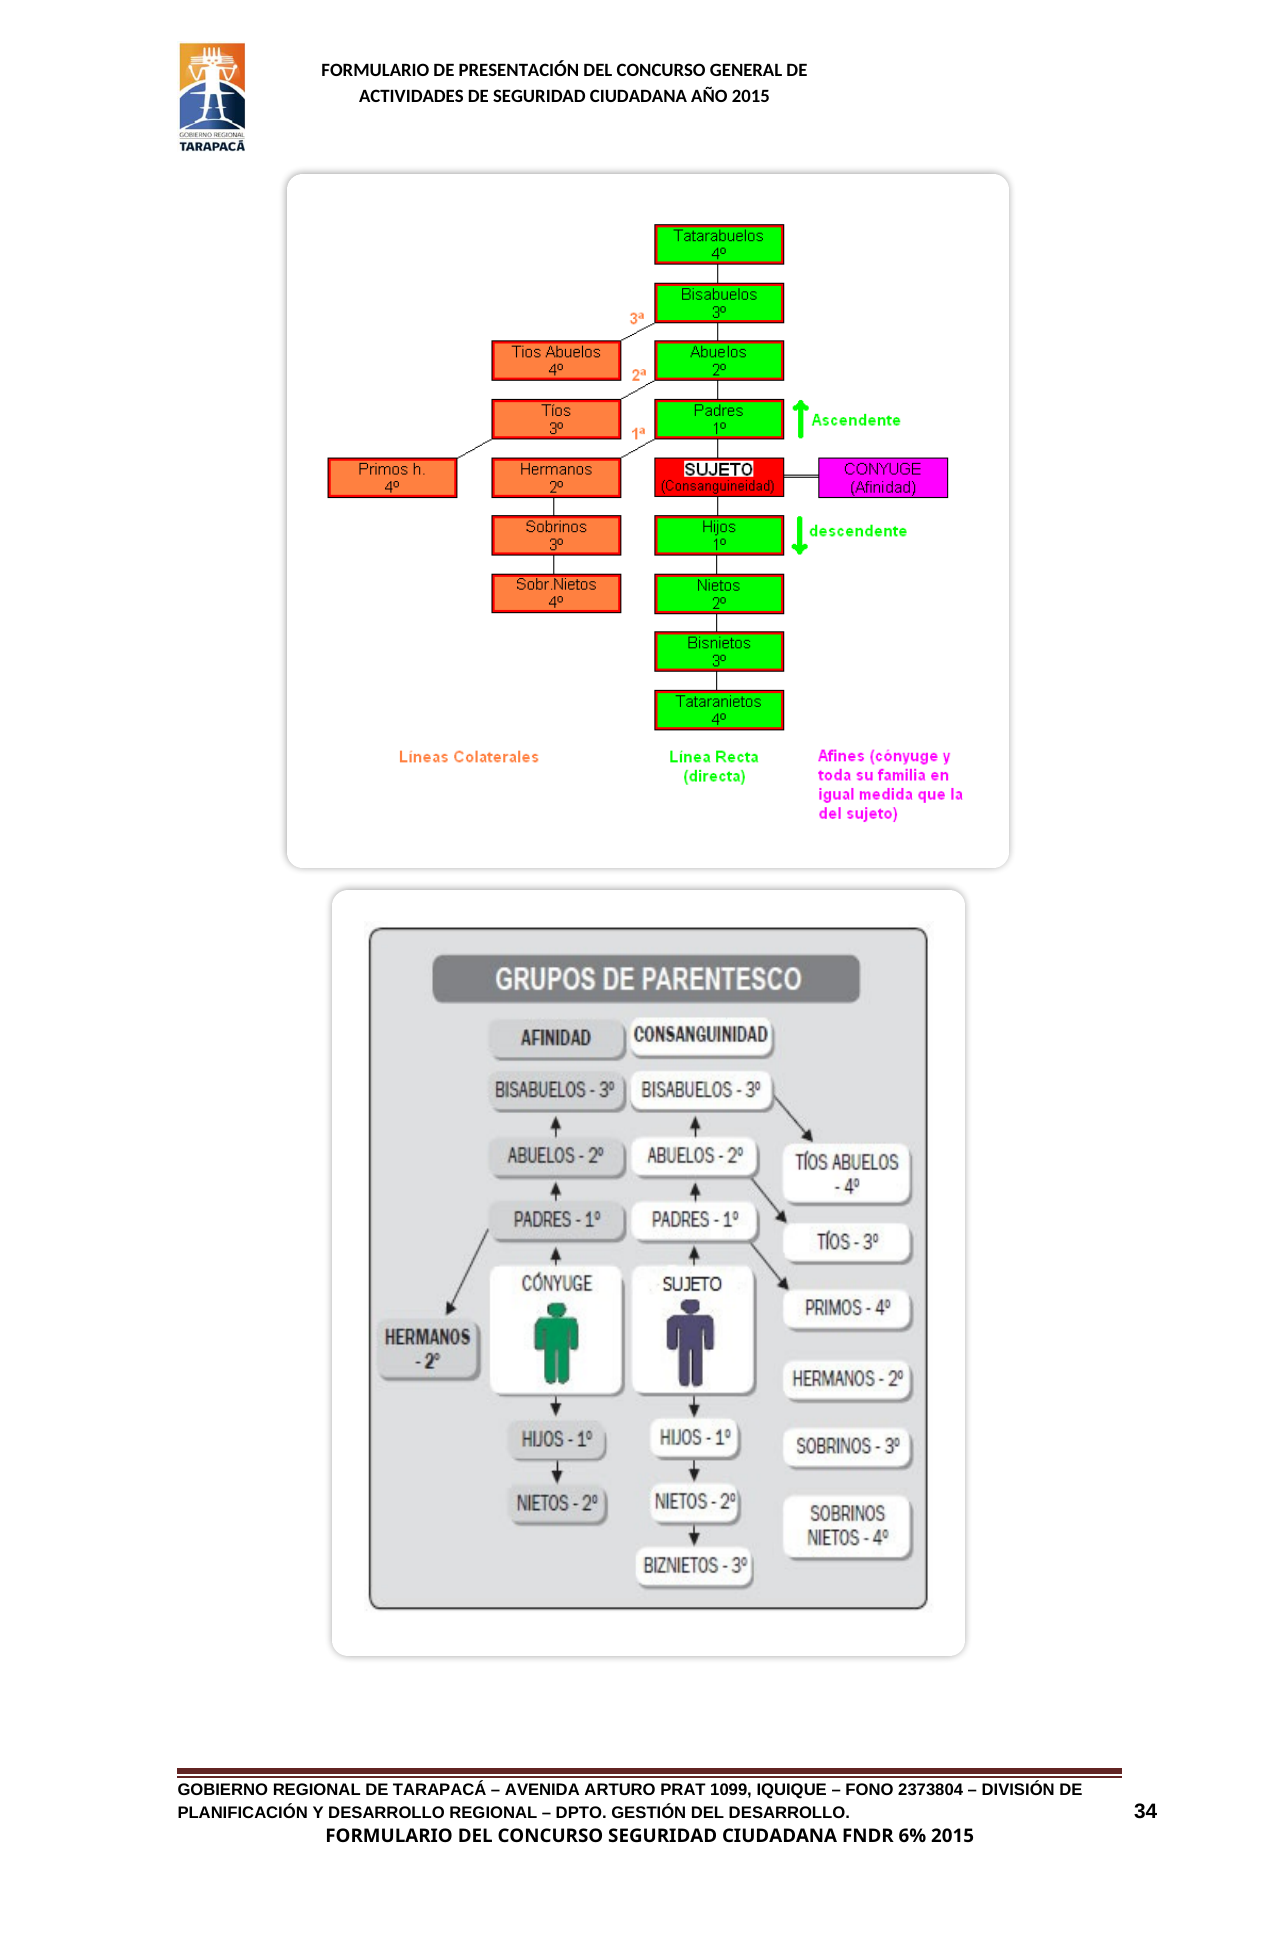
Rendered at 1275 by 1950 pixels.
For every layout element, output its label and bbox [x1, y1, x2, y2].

picture [177, 41, 246, 152]
picture [318, 205, 978, 837]
picture [364, 921, 934, 1625]
